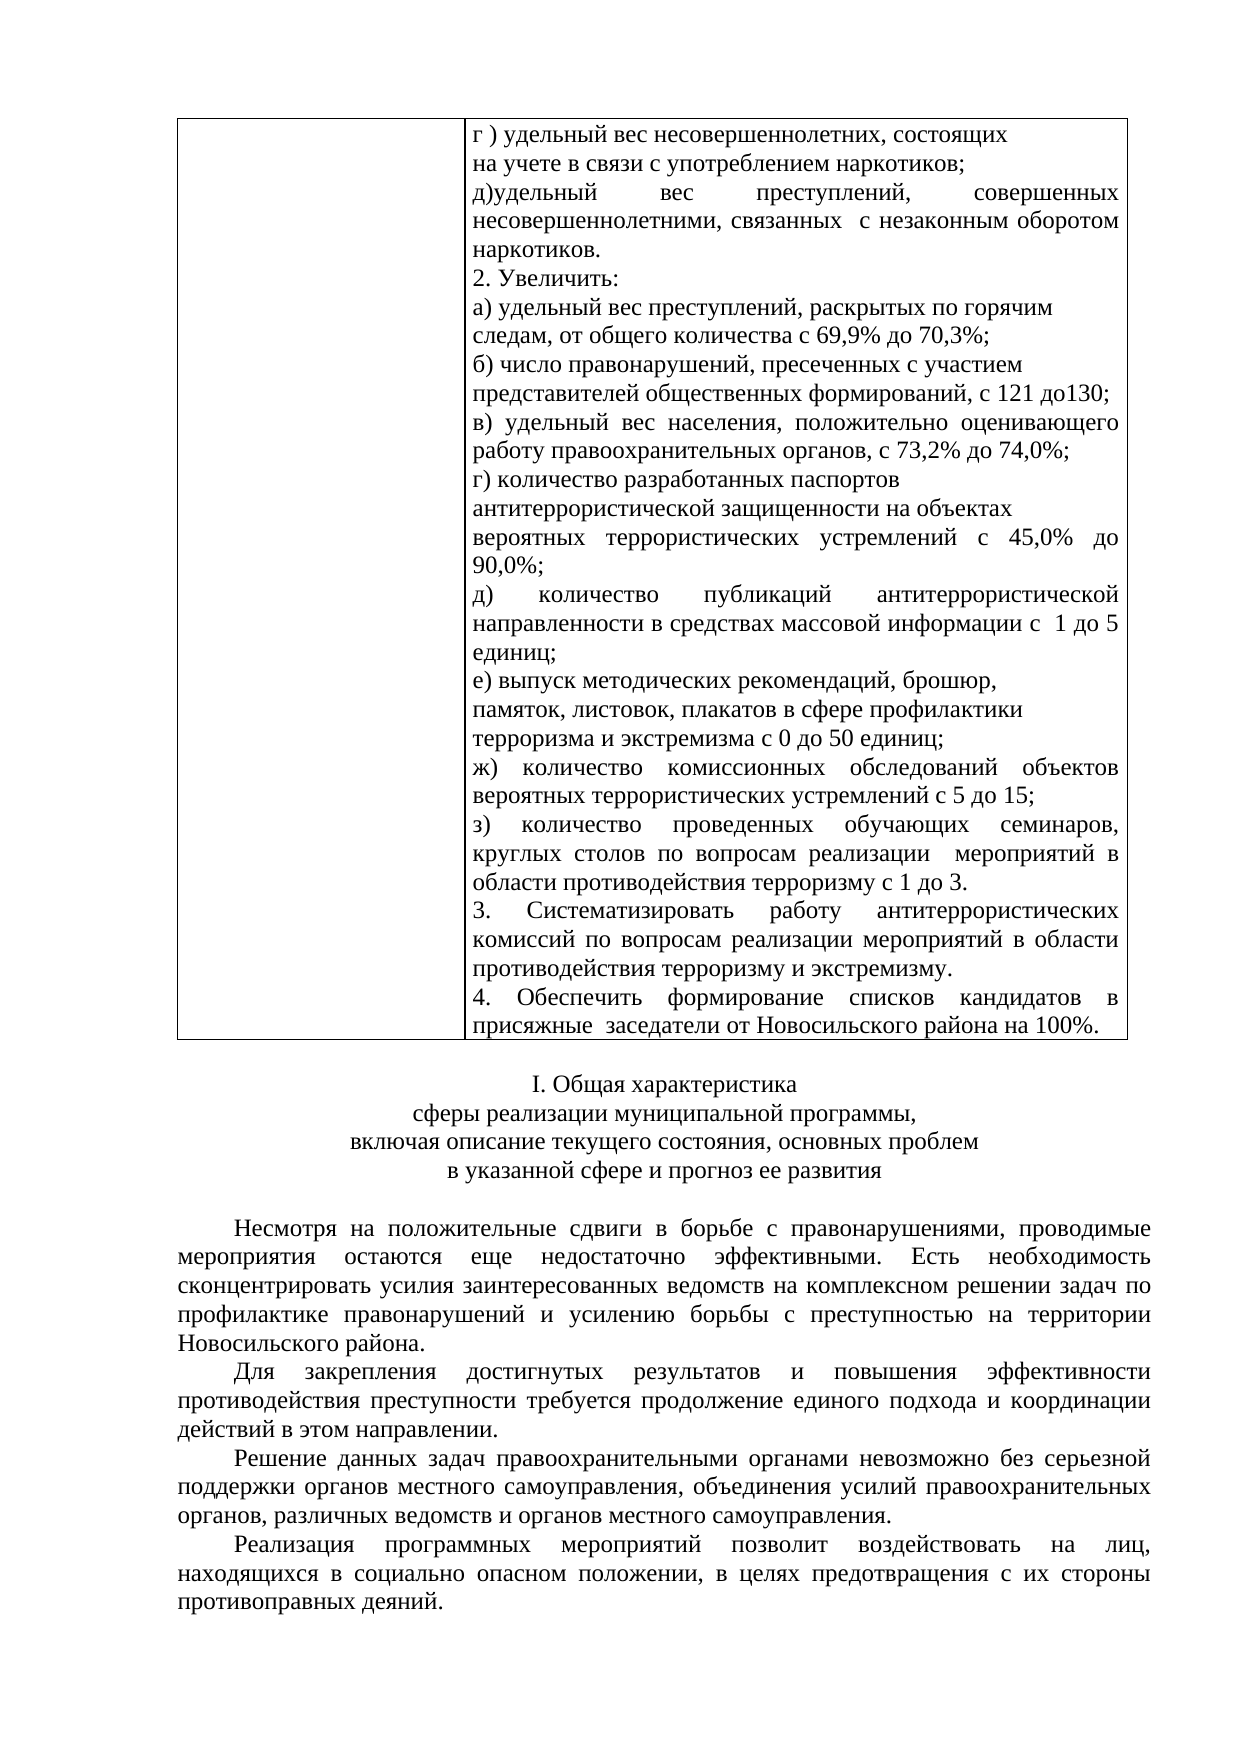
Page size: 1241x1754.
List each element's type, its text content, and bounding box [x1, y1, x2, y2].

text в указанной сфере и прогноз ее развития [177, 1155, 1152, 1184]
text Для закрепления достигнутых результатов и повышения эффективности противодействия преступности требуется продолжение единого подхода и координации действий в этом направлении. [177, 1356, 1152, 1443]
text Несмотря на положительные сдвиги в борьбе с правонарушениями, проводимые мероприятия остаются еще недостаточно эффективными. Есть необходимость сконцентрировать усилия заинтересованных ведомств на комплексном решении задач по профилактике правонарушений и усилению борьбы с преступностью на территории Новосильского района. [177, 1213, 1152, 1356]
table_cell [466, 119, 1127, 1039]
text I. Общая характеристика [177, 1069, 1152, 1098]
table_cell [178, 119, 464, 1039]
text Решение данных задач правоохранительными органами невозможно без серьезной поддержки органов местного самоуправления, объединения усилий правоохранительных органов, различных ведомств и органов местного самоуправления. [177, 1443, 1152, 1529]
text включая описание текущего состояния, основных проблем [177, 1126, 1152, 1155]
text Реализация программных мероприятий позволит воздействовать на лиц, находящихся в социально опасном положении, в целях предотвращения с их стороны противоправных деяний. [177, 1529, 1152, 1615]
text сферы реализации муниципальной программы, [177, 1098, 1152, 1126]
